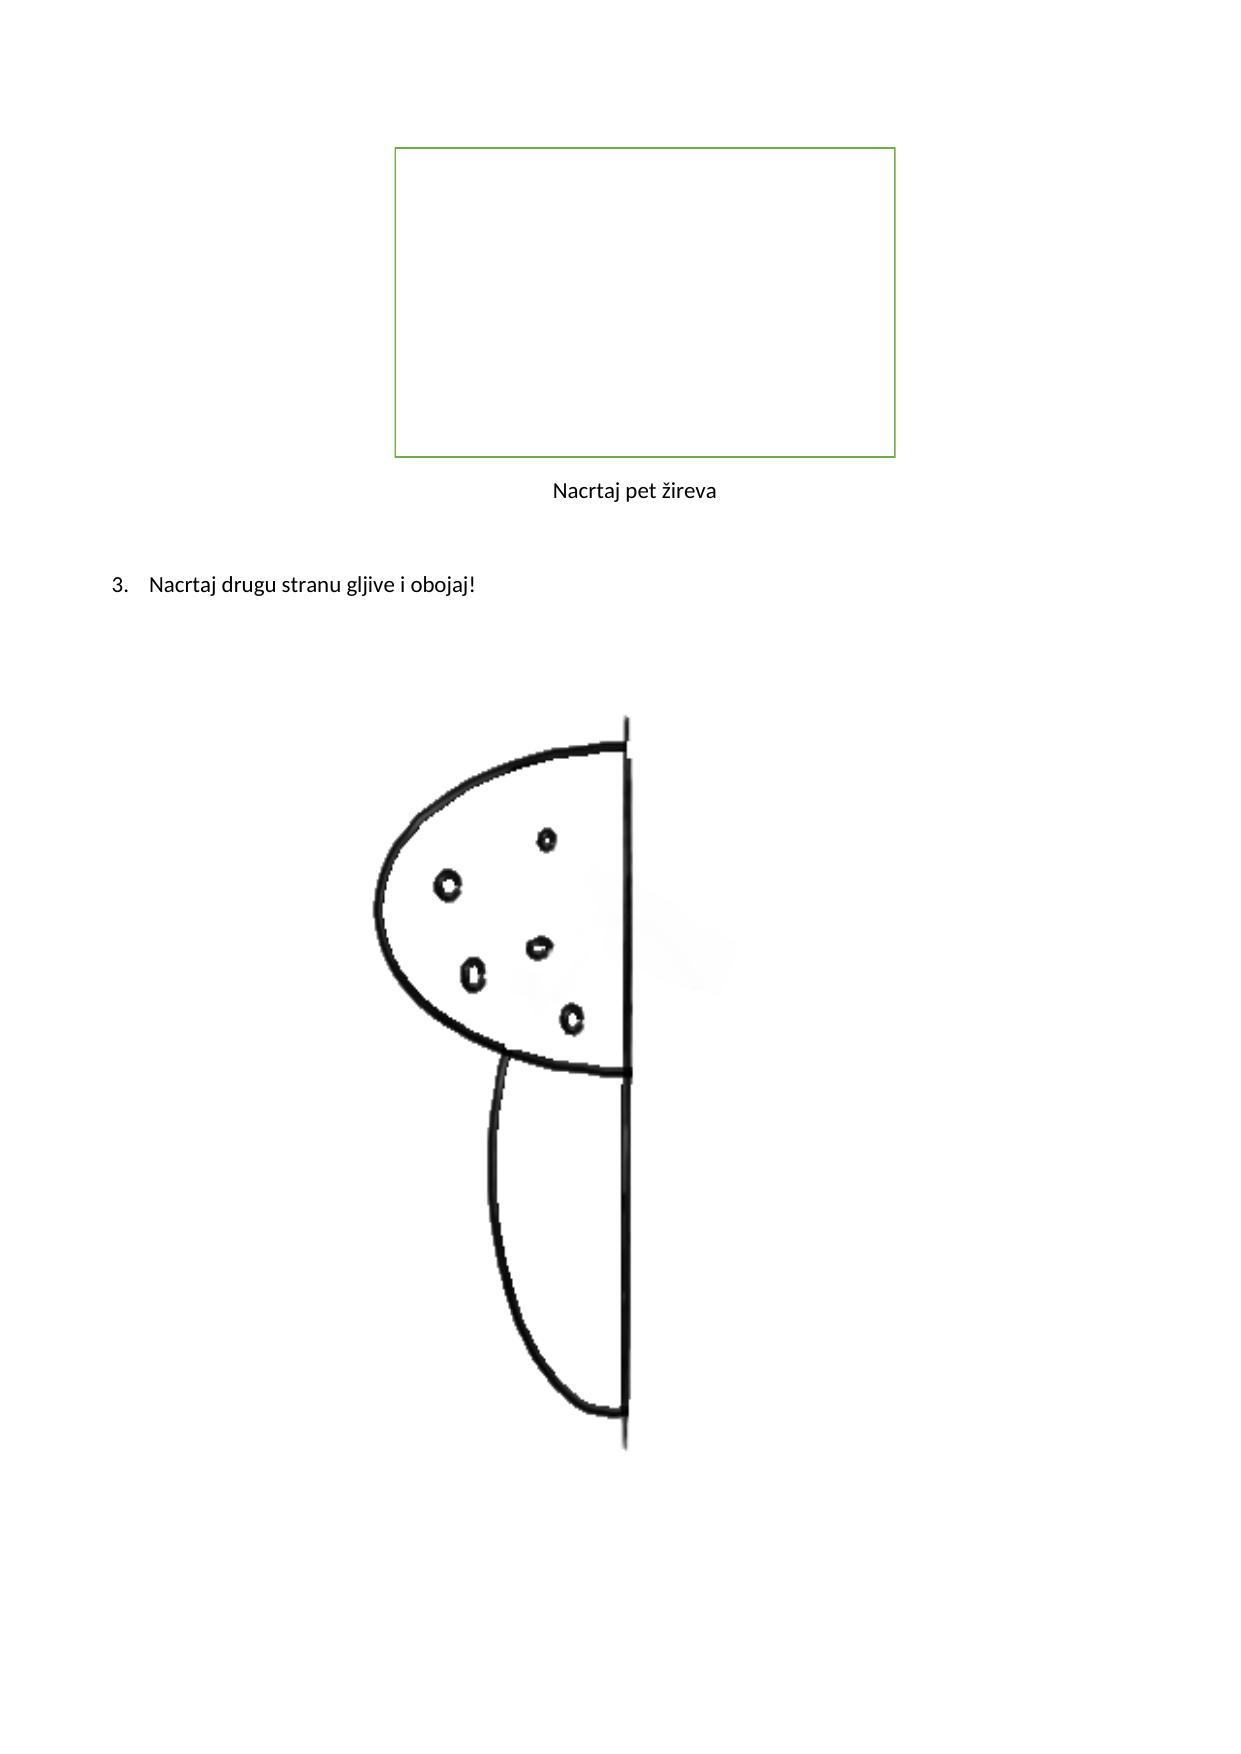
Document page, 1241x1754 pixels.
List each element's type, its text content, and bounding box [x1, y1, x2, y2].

picture [394, 147, 896, 458]
picture [73, 677, 1241, 1454]
list Nacrtaj drugu stranu gljive i obojaj! [111, 570, 1196, 598]
text Nacrtaj pet žireva [74, 476, 1196, 504]
